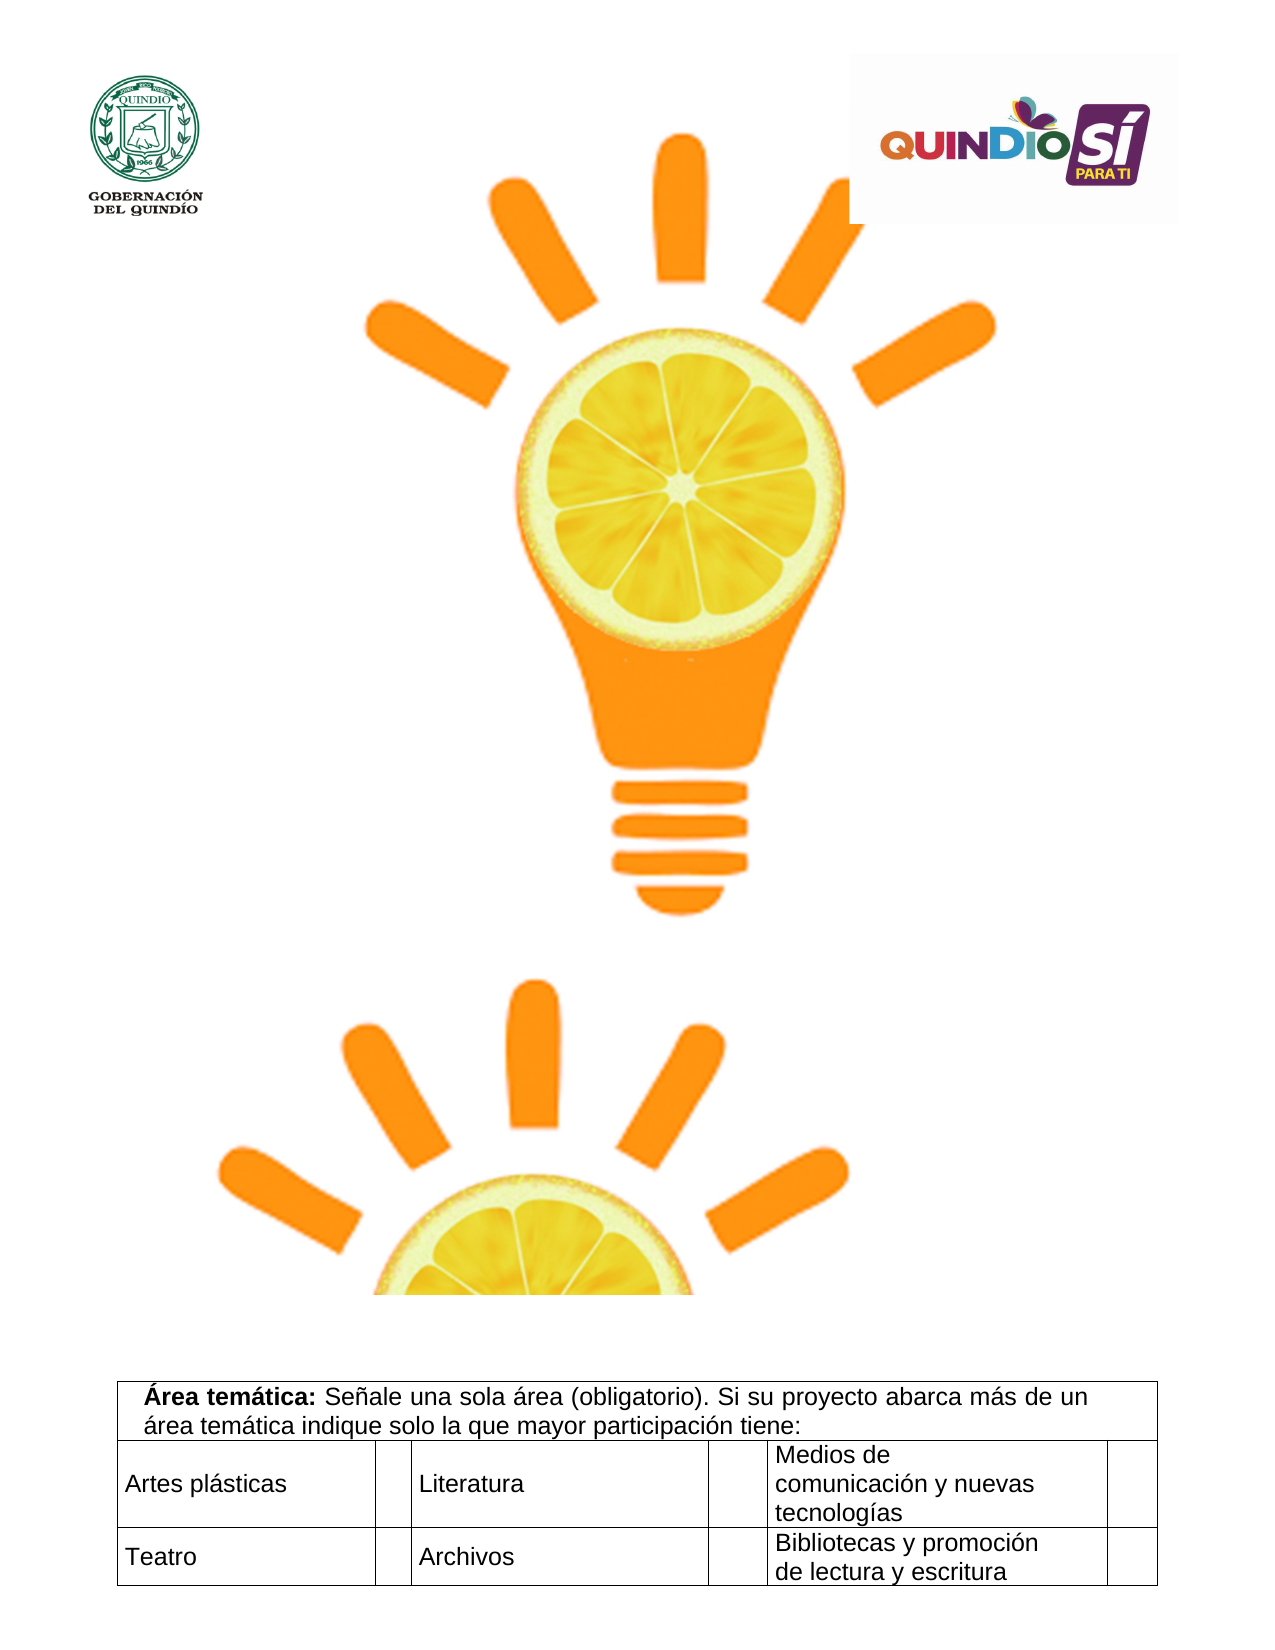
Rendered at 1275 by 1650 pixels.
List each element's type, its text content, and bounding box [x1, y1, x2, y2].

table_cell Artes plásticas [118, 1441, 375, 1527]
table_cell [709, 1441, 767, 1527]
picture [118, 53, 1179, 1295]
table_cell Bibliotecas y promoción de lectura y escritura [768, 1528, 1107, 1585]
table_cell Teatro [118, 1528, 375, 1585]
table_header Área temática: Señale una sola área (obligatorio). Si su proyecto abarca más de un área temática indique solo la que mayor participación tiene: [118, 1382, 1157, 1439]
picture [80, 72, 204, 216]
table_cell [709, 1528, 767, 1585]
table_cell [376, 1441, 411, 1527]
table_cell Medios de comunicación y nuevas tecnologías [768, 1441, 1107, 1527]
table_cell [1108, 1441, 1157, 1527]
table_cell Literatura [412, 1441, 708, 1527]
table_cell Archivos [412, 1528, 708, 1585]
table_cell [376, 1528, 411, 1585]
table_cell [1108, 1528, 1157, 1585]
